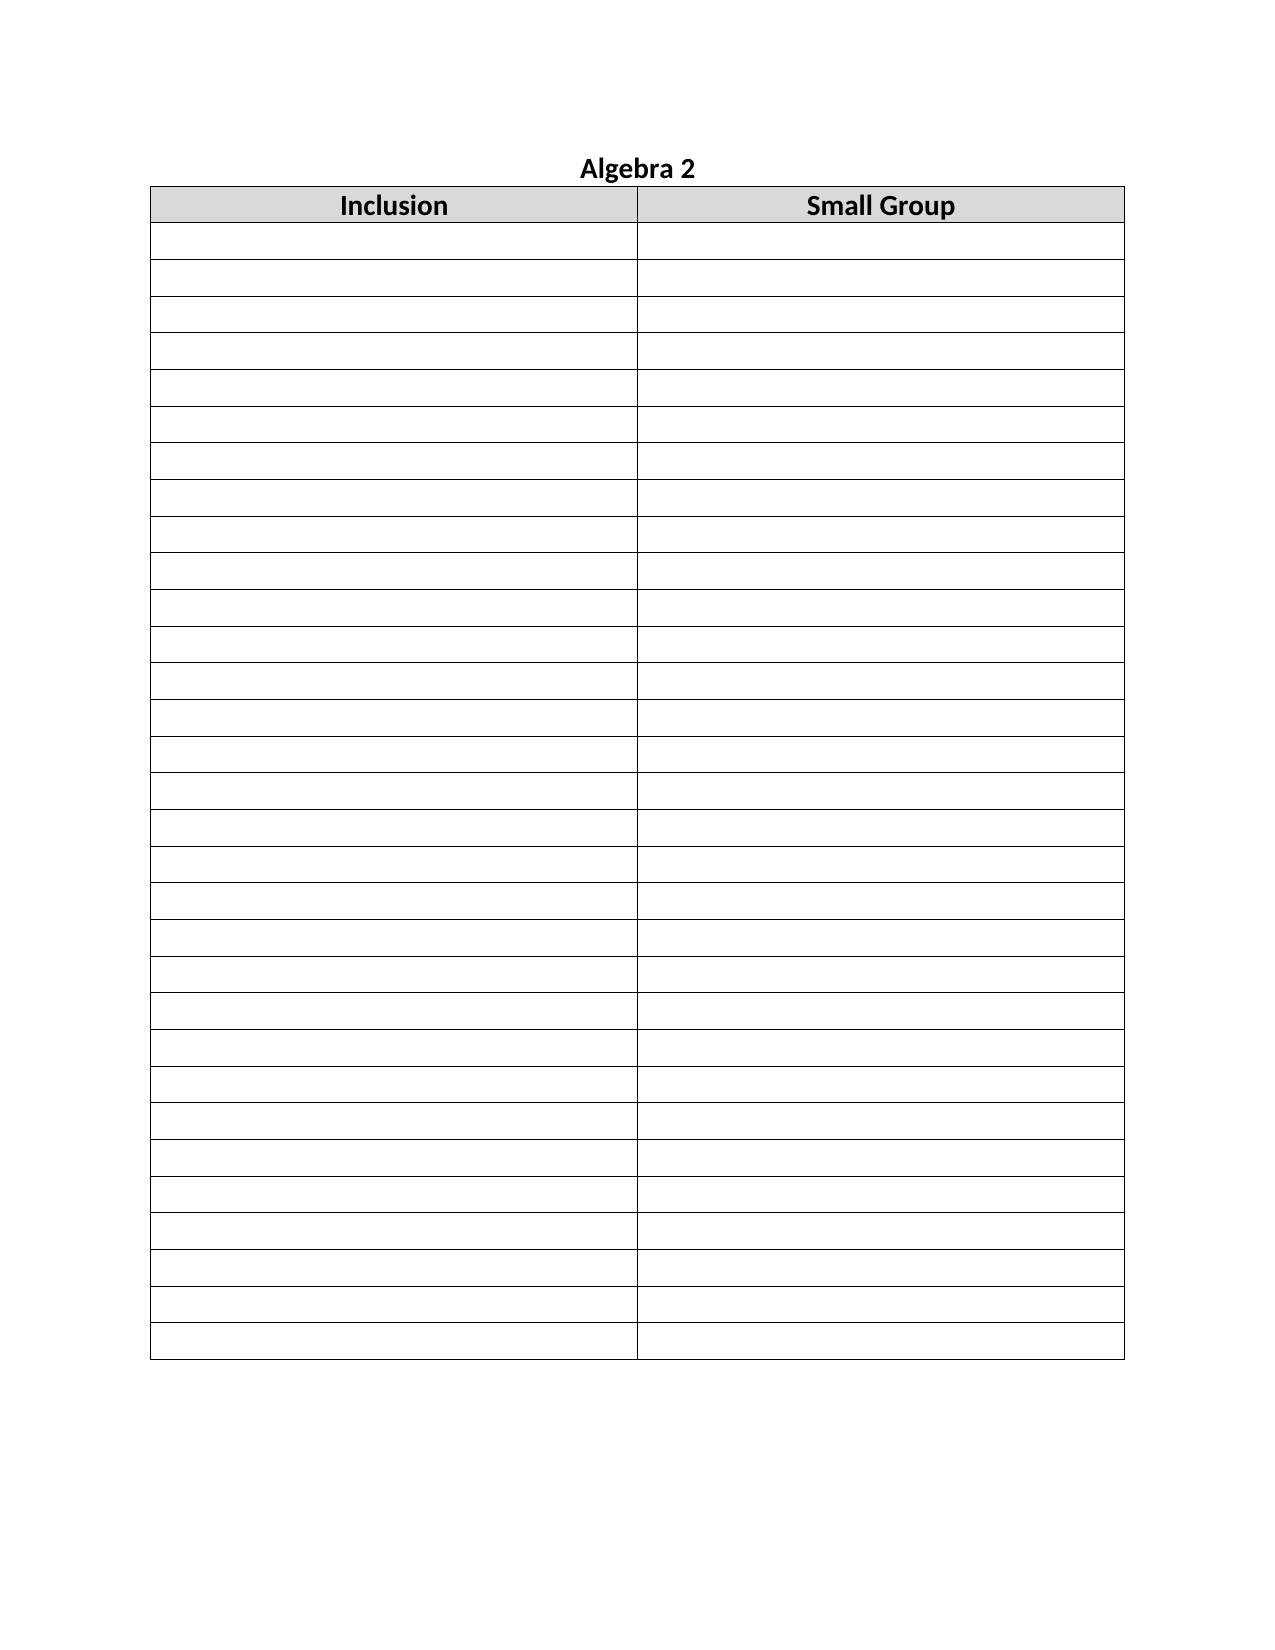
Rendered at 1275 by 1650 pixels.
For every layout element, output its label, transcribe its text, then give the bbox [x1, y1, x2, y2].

table_cell [151, 1177, 637, 1212]
table_cell [151, 993, 637, 1029]
table_cell [151, 1140, 637, 1176]
table_cell [151, 1067, 637, 1102]
table_cell [151, 443, 637, 479]
table_cell [151, 223, 637, 259]
table_cell [151, 333, 637, 369]
table_cell [638, 443, 1124, 479]
table_cell [151, 590, 637, 626]
table_cell [638, 847, 1124, 882]
table_cell [151, 370, 637, 406]
table_cell [638, 920, 1124, 956]
table_cell [151, 920, 637, 956]
table_cell [638, 1030, 1124, 1066]
table_header Small Group [638, 187, 1124, 222]
table_cell [151, 407, 637, 442]
table_cell [151, 737, 637, 772]
table_cell [638, 1140, 1124, 1176]
table_cell [151, 1213, 637, 1249]
table_cell [638, 1213, 1124, 1249]
table_cell [638, 1067, 1124, 1102]
table_cell [638, 333, 1124, 369]
table_cell [638, 737, 1124, 772]
table_cell [151, 517, 637, 552]
table_cell [151, 1323, 637, 1359]
table_cell [638, 590, 1124, 626]
table_cell [151, 627, 637, 662]
table_cell [638, 810, 1124, 846]
table_cell [151, 1030, 637, 1066]
table_cell [638, 1287, 1124, 1322]
table_cell [151, 260, 637, 296]
table_cell [151, 663, 637, 699]
table_header Inclusion [151, 187, 637, 222]
table_cell [638, 260, 1124, 296]
table_cell [638, 957, 1124, 992]
table_cell [638, 553, 1124, 589]
table_cell [151, 1250, 637, 1286]
table_cell [638, 297, 1124, 332]
table_cell [638, 517, 1124, 552]
table_cell [151, 810, 637, 846]
table_cell [638, 370, 1124, 406]
table_cell [638, 773, 1124, 809]
table_cell [638, 480, 1124, 516]
table_cell [638, 1177, 1124, 1212]
table_cell [638, 407, 1124, 442]
table_cell [638, 993, 1124, 1029]
table_cell [638, 1323, 1124, 1359]
table_cell [151, 297, 637, 332]
table_cell [151, 480, 637, 516]
table_cell [638, 627, 1124, 662]
table_cell [151, 773, 637, 809]
table_cell [638, 1103, 1124, 1139]
table_cell [151, 883, 637, 919]
table_cell [151, 1287, 637, 1322]
table_cell [151, 700, 637, 736]
table_cell [151, 847, 637, 882]
text Algebra 2 [150, 150, 1125, 186]
table_cell [151, 957, 637, 992]
table_cell [638, 663, 1124, 699]
table_cell [638, 223, 1124, 259]
table_cell [638, 883, 1124, 919]
table_cell [638, 1250, 1124, 1286]
table_cell [151, 553, 637, 589]
table_cell [151, 1103, 637, 1139]
table_cell [638, 700, 1124, 736]
